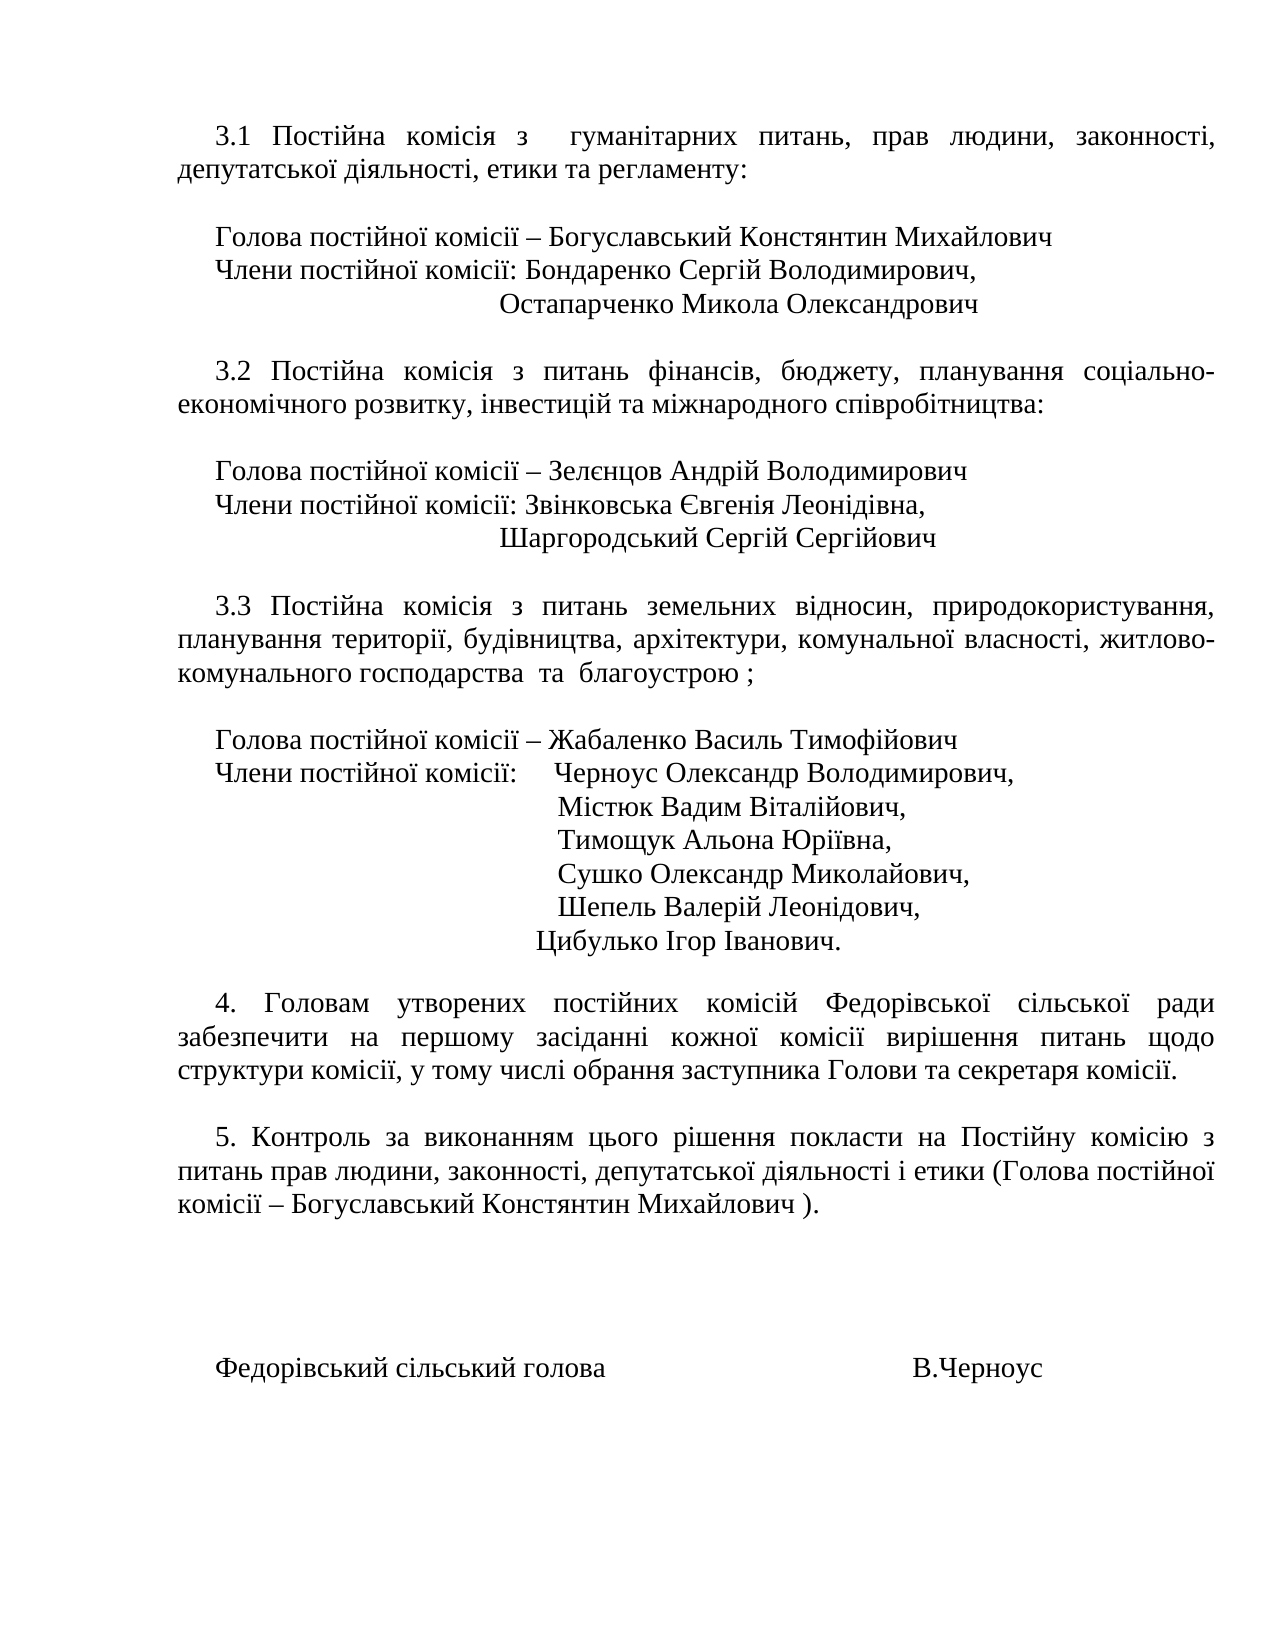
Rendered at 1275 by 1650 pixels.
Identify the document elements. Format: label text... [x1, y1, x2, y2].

text Цибулько Ігор Іванович. [177, 923, 1216, 957]
text Голова постійної комісії – Богуславський Констянтин Михайлович [177, 219, 1216, 252]
text Остапарченко Микола Олександрович [177, 286, 1216, 319]
text Голова постійної комісії – Зелєнцов Андрій Володимирович [177, 453, 1216, 487]
text 3.2 Постійна комісія з питань фінансів, бюджету, планування соціально-економічного розвитку, інвестицій та міжнародного співробітництва: [177, 353, 1216, 420]
text Члени постійної комісії: Звінковська Євгенія Леонідівна, [177, 487, 1216, 521]
text Містюк Вадим Віталійович, [177, 789, 1216, 822]
text 4. Головам утворених постійних комісій Федорівської сільської ради забезпечити на першому засіданні кожної комісії вирішення питань щодо структури комісії, у тому числі обрання заступника Голови та секретаря комісії. [177, 985, 1216, 1086]
text 5. Контроль за виконанням цього рішення покласти на Постійну комісію з питань прав людини, законності, депутатської діяльності і етики (Голова постійної комісії – Богуславський Констянтин Михайлович ). [177, 1119, 1216, 1220]
text Шепель Валерій Леонідович, [177, 889, 1216, 923]
text Голова постійної комісії – Жабаленко Василь Тимофійович [177, 722, 1216, 755]
text 3.1 Постійна комісія з гуманітарних питань, прав людини, законності, депутатської діяльності, етики та регламенту: [177, 118, 1216, 185]
text Члени постійної комісії: Черноус Олександр Володимирович, [177, 755, 1216, 789]
text 3.3 Постійна комісія з питань земельних відносин, природокористування, планування території, будівництва, архітектури, комунальної власності, житлово-комунального господарства та благоустрою ; [177, 588, 1216, 688]
text Федорівський сільський голова В.Черноус [177, 1350, 1216, 1383]
text Тимощук Альона Юріївна, [177, 822, 1216, 856]
text Шаргородський Сергій Сергійович [177, 521, 1216, 554]
text Члени постійної комісії: Бондаренко Сергій Володимирович, [177, 252, 1216, 286]
text Сушко Олександр Миколайович, [177, 856, 1216, 889]
